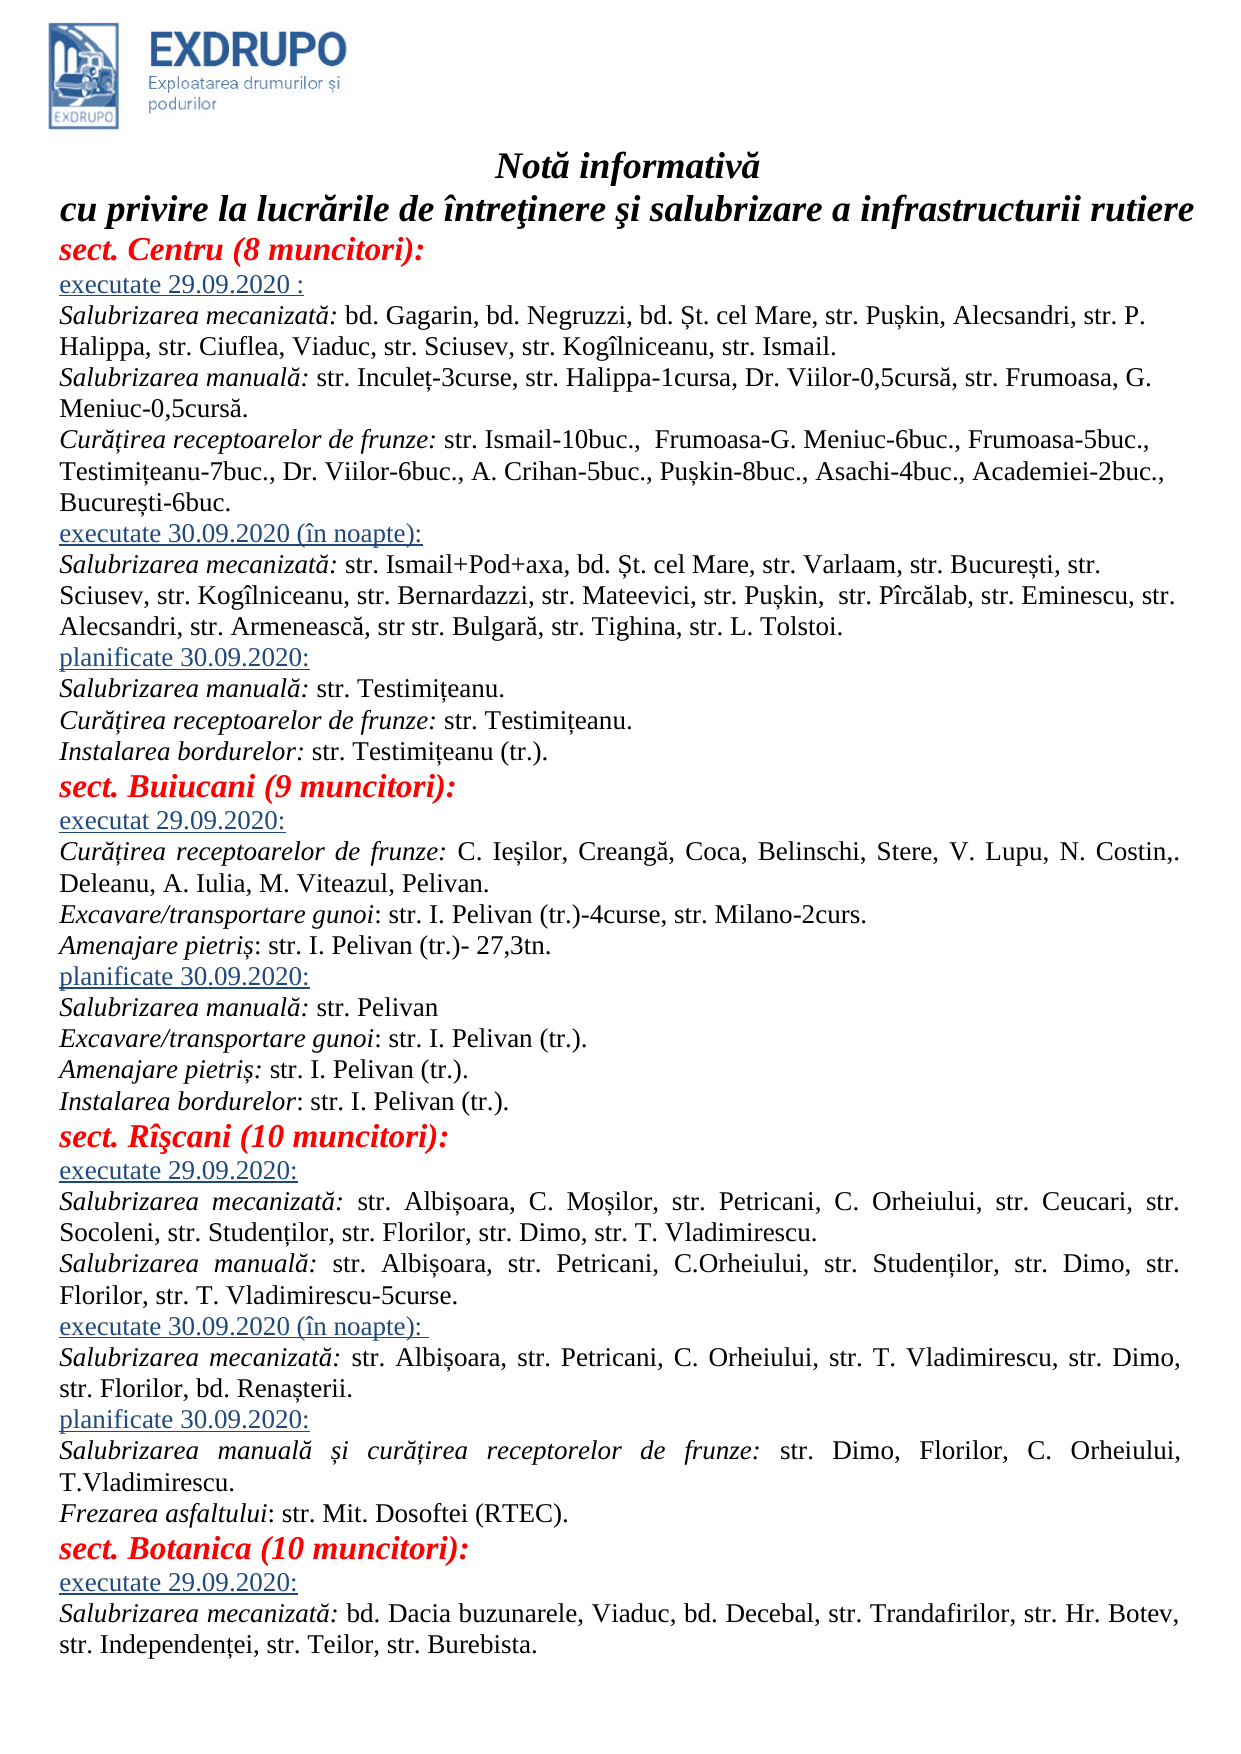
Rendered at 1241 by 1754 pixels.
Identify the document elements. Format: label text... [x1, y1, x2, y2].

text Amenajare pietriș: str. I. Pelivan (tr.)- 27,3tn. [59, 929, 1181, 960]
text Salubrizarea manuală: str. Pelivan [59, 991, 1181, 1022]
text Curățirea receptoarelor de frunze: str. Testimițeanu. [59, 704, 1181, 735]
text Excavare/transportare gunoi: str. I. Pelivan (tr.)-4curse, str. Milano-2curs. [59, 898, 1181, 929]
text Salubrizarea mecanizată: str. Albișoara, str. Petricani, C. Orheiului, str. T. Vladimirescu, str. Dimo, str. Florilor, bd. Renașterii. [59, 1341, 1181, 1403]
text sect. Buiucani (9 muncitori): [59, 766, 1196, 804]
text executat 29.09.2020: [59, 804, 1181, 836]
text executate 30.09.2020 (în noapte): [59, 517, 1181, 548]
text Curățirea receptoarelor de frunze: C. Ieșilor, Creangă, Coca, Belinschi, Stere, V. Lupu, N. Costin,. Deleanu, A. Iulia, M. Viteazul, Pelivan. [59, 836, 1181, 898]
text Amenajare pietriș: str. I. Pelivan (tr.). [59, 1053, 1181, 1085]
text executate 30.09.2020 (în noapte): [59, 1310, 1181, 1341]
text Salubrizarea manuală: str. Albișoara, str. Petricani, C.Orheiului, str. Studenților, str. Dimo, str. Florilor, str. T. Vladimirescu-5curse. [59, 1248, 1181, 1310]
text planificate 30.09.2020: [59, 641, 1181, 673]
text executate 29.09.2020: [59, 1566, 1181, 1597]
text Salubrizarea mecanizată: bd. Dacia buzunarele, Viaduc, bd. Decebal, str. Trandafirilor, str. Hr. Botev, str. Independenței, str. Teilor, str. Burebista. [59, 1597, 1181, 1660]
text Salubrizarea manuală și curățirea receptorelor de frunze: str. Dimo, Florilor, C. Orheiului, T.Vladimirescu. [59, 1434, 1181, 1497]
text Salubrizarea mecanizată: bd. Gagarin, bd. Negruzzi, bd. Șt. cel Mare, str. Pușkin, Alecsandri, str. P. Halippa, str. Ciuflea, Viaduc, str. Sciusev, str. Kogîlniceanu, str. Ismail. [59, 299, 1181, 361]
text planificate 30.09.2020: [59, 960, 1181, 991]
text Curățirea receptoarelor de frunze: str. Ismail-10buc., Frumoasa-G. Meniuc-6buc., Frumoasa-5buc., Testimițeanu-7buc., Dr. Viilor-6buc., A. Crihan-5buc., Pușkin-8buc., Asachi-4buc., Academiei-2buc., București-6buc. [59, 423, 1181, 517]
text Frezarea asfaltului: str. Mit. Dosoftei (RTEC). [59, 1497, 1181, 1528]
text sect. Centru (8 muncitori): [59, 229, 1181, 268]
text cu privire la lucrările de întreţinere şi salubrizare a infrastructurii rutiere [59, 186, 1196, 229]
text executate 29.09.2020 : [59, 268, 1181, 299]
text Excavare/transportare gunoi: str. I. Pelivan (tr.). [59, 1022, 1181, 1053]
text Salubrizarea mecanizată: str. Ismail+Pod+axa, bd. Șt. cel Mare, str. Varlaam, str. București, str. Sciusev, str. Kogîlniceanu, str. Bernardazzi, str. Mateevici, str. Pușkin, str. Pîrcălab, str. Eminescu, str. Alecsandri, str. Armenească, str str. Bulgară, str. Tighina, str. L. Tolstoi. [59, 548, 1181, 641]
text Salubrizarea manuală: str. Inculeț-3curse, str. Halippa-1cursa, Dr. Viilor-0,5cursă, str. Frumoasa, G. Meniuc-0,5cursă. [59, 361, 1181, 423]
text planificate 30.09.2020: [59, 1403, 1181, 1434]
subtitle Notă informativă [59, 143, 1196, 186]
text sect. Rîşcani (10 muncitori): [59, 1116, 1181, 1154]
text Instalarea bordurelor: str. I. Pelivan (tr.). [59, 1085, 1181, 1116]
text Salubrizarea manuală: str. Testimițeanu. [59, 673, 1181, 704]
text Salubrizarea mecanizată: str. Albișoara, C. Moșilor, str. Petricani, C. Orheiului, str. Ceucari, str. Socoleni, str. Studenților, str. Florilor, str. Dimo, str. T. Vladimirescu. [59, 1185, 1181, 1248]
text executate 29.09.2020: [59, 1154, 1181, 1185]
text sect. Botanica (10 muncitori): [59, 1528, 1181, 1566]
text Instalarea bordurelor: str. Testimițeanu (tr.). [59, 735, 1181, 766]
